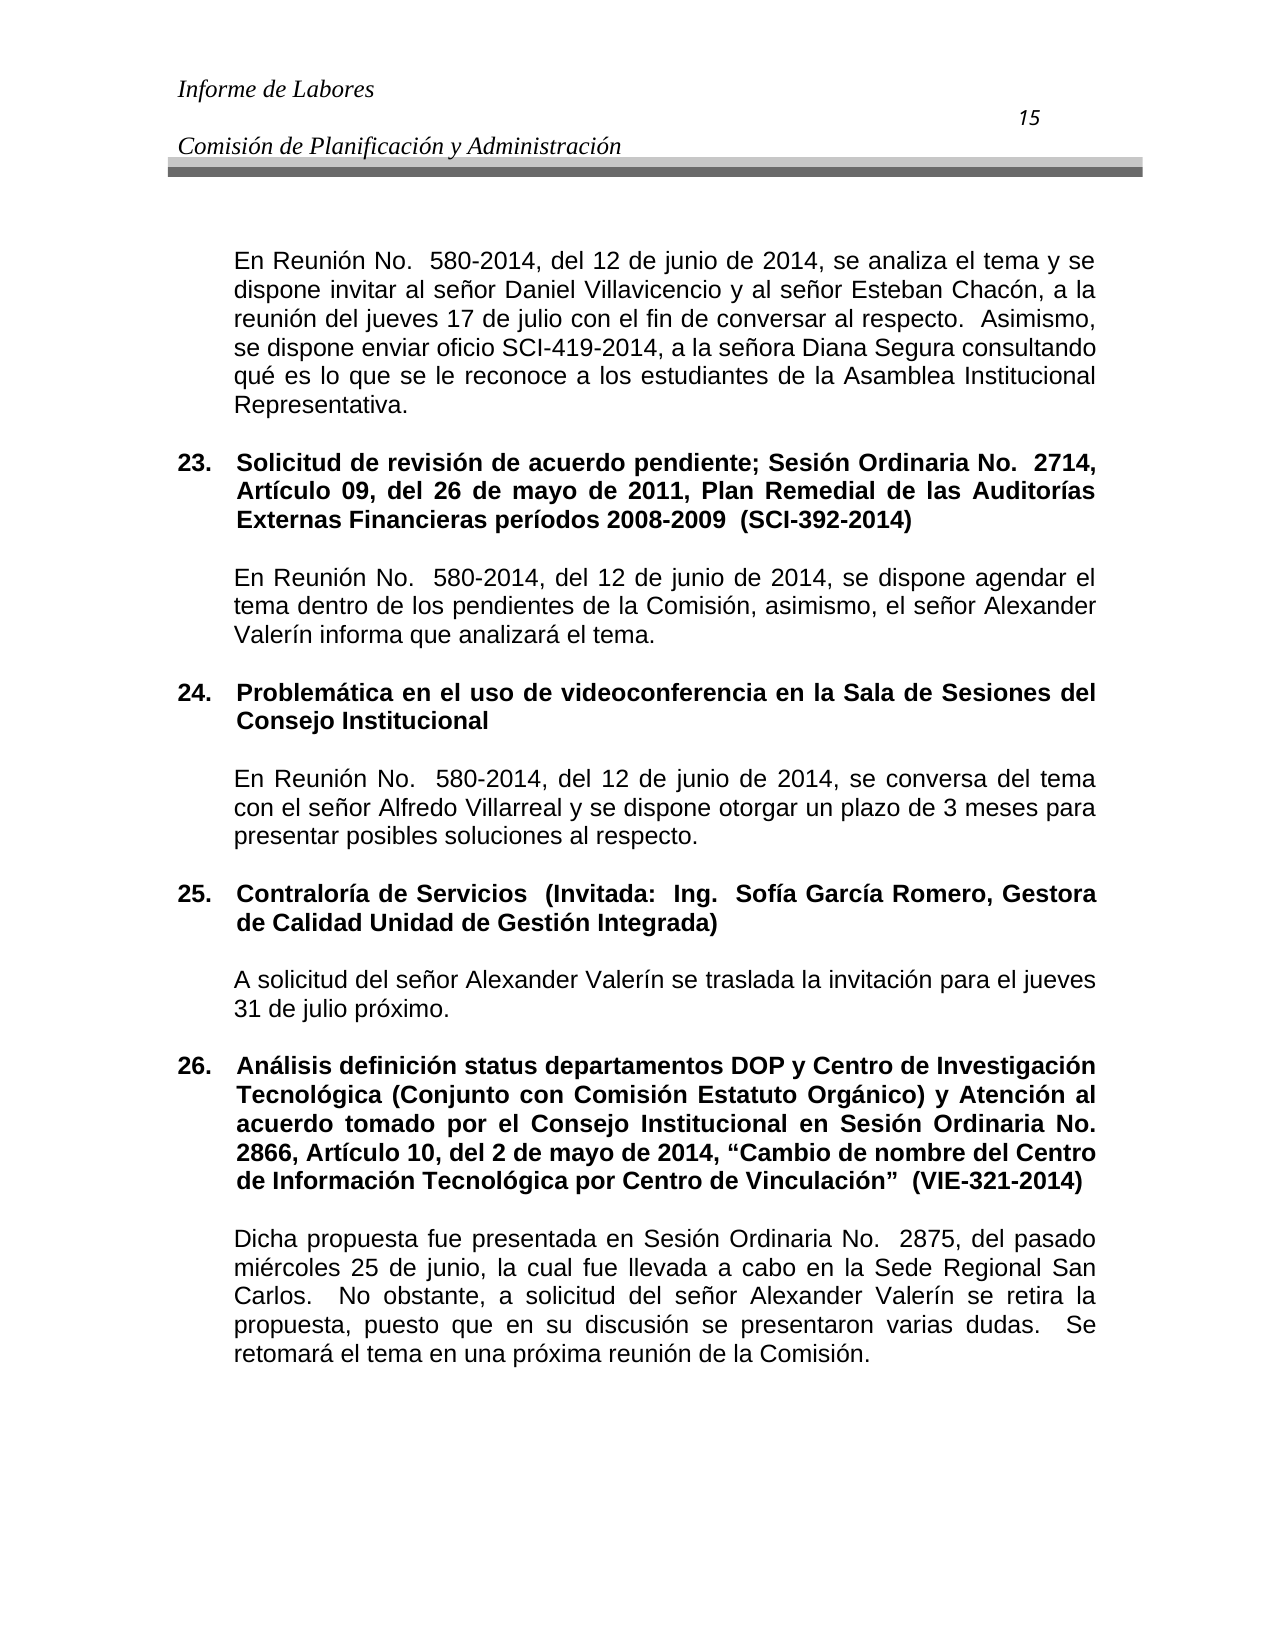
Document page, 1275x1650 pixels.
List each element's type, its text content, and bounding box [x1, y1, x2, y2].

picture [167, 157, 1143, 177]
list Solicitud de revisión de acuerdo pendiente; Sesión Ordinaria No. 2714, Artículo 09, del 26 de mayo de 2011, Plan Remedial de las Auditorías Externas Financieras períodos 2008-2009 (SCI-392-2014) [177, 448, 1098, 534]
text En Reunión No. 580-2014, del 12 de junio de 2014, se analiza el tema y se dispone invitar al señor Daniel Villavicencio y al señor Esteban Chacón, a la reunión del jueves 17 de julio con el fin de conversar al respecto. Asimismo, se dispone enviar oficio SCI-419-2014, a la señora Diana Segura consultando qué es lo que se le reconoce a los estudiantes de la Asamblea Institucional Representativa. [233, 246, 1098, 419]
list Contraloría de Servicios (Invitada: Ing. Sofía García Romero, Gestora de Calidad Unidad de Gestión Integrada) [177, 879, 1098, 936]
list Análisis definición status departamentos DOP y Centro de Investigación Tecnológica (Conjunto con Comisión Estatuto Orgánico) y Atención al acuerdo tomado por el Consejo Institucional en Sesión Ordinaria No. 2866, Artículo 10, del 2 de mayo de 2014, “Cambio de nombre del Centro de Información Tecnológica por Centro de Vinculación” (VIE-321-2014) [177, 1051, 1098, 1195]
text En Reunión No. 580-2014, del 12 de junio de 2014, se dispone agendar el tema dentro de los pendientes de la Comisión, asimismo, el señor Alexander Valerín informa que analizará el tema. [233, 563, 1098, 649]
text A solicitud del señor Alexander Valerín se traslada la invitación para el jueves 31 de julio próximo. [233, 965, 1098, 1023]
text En Reunión No. 580-2014, del 12 de junio de 2014, se conversa del tema con el señor Alfredo Villarreal y se dispone otorgar un plazo de 3 meses para presentar posibles soluciones al respecto. [233, 764, 1098, 850]
list Problemática en el uso de videoconferencia en la Sala de Sesiones del Consejo Institucional [177, 678, 1098, 735]
text Dicha propuesta fue presentada en Sesión Ordinaria No. 2875, del pasado miércoles 25 de junio, la cual fue llevada a cabo en la Sede Regional San Carlos. No obstante, a solicitud del señor Alexander Valerín se retira la propuesta, puesto que en su discusión se presentaron varias dudas. Se retomará el tema en una próxima reunión de la Comisión. [233, 1224, 1098, 1368]
